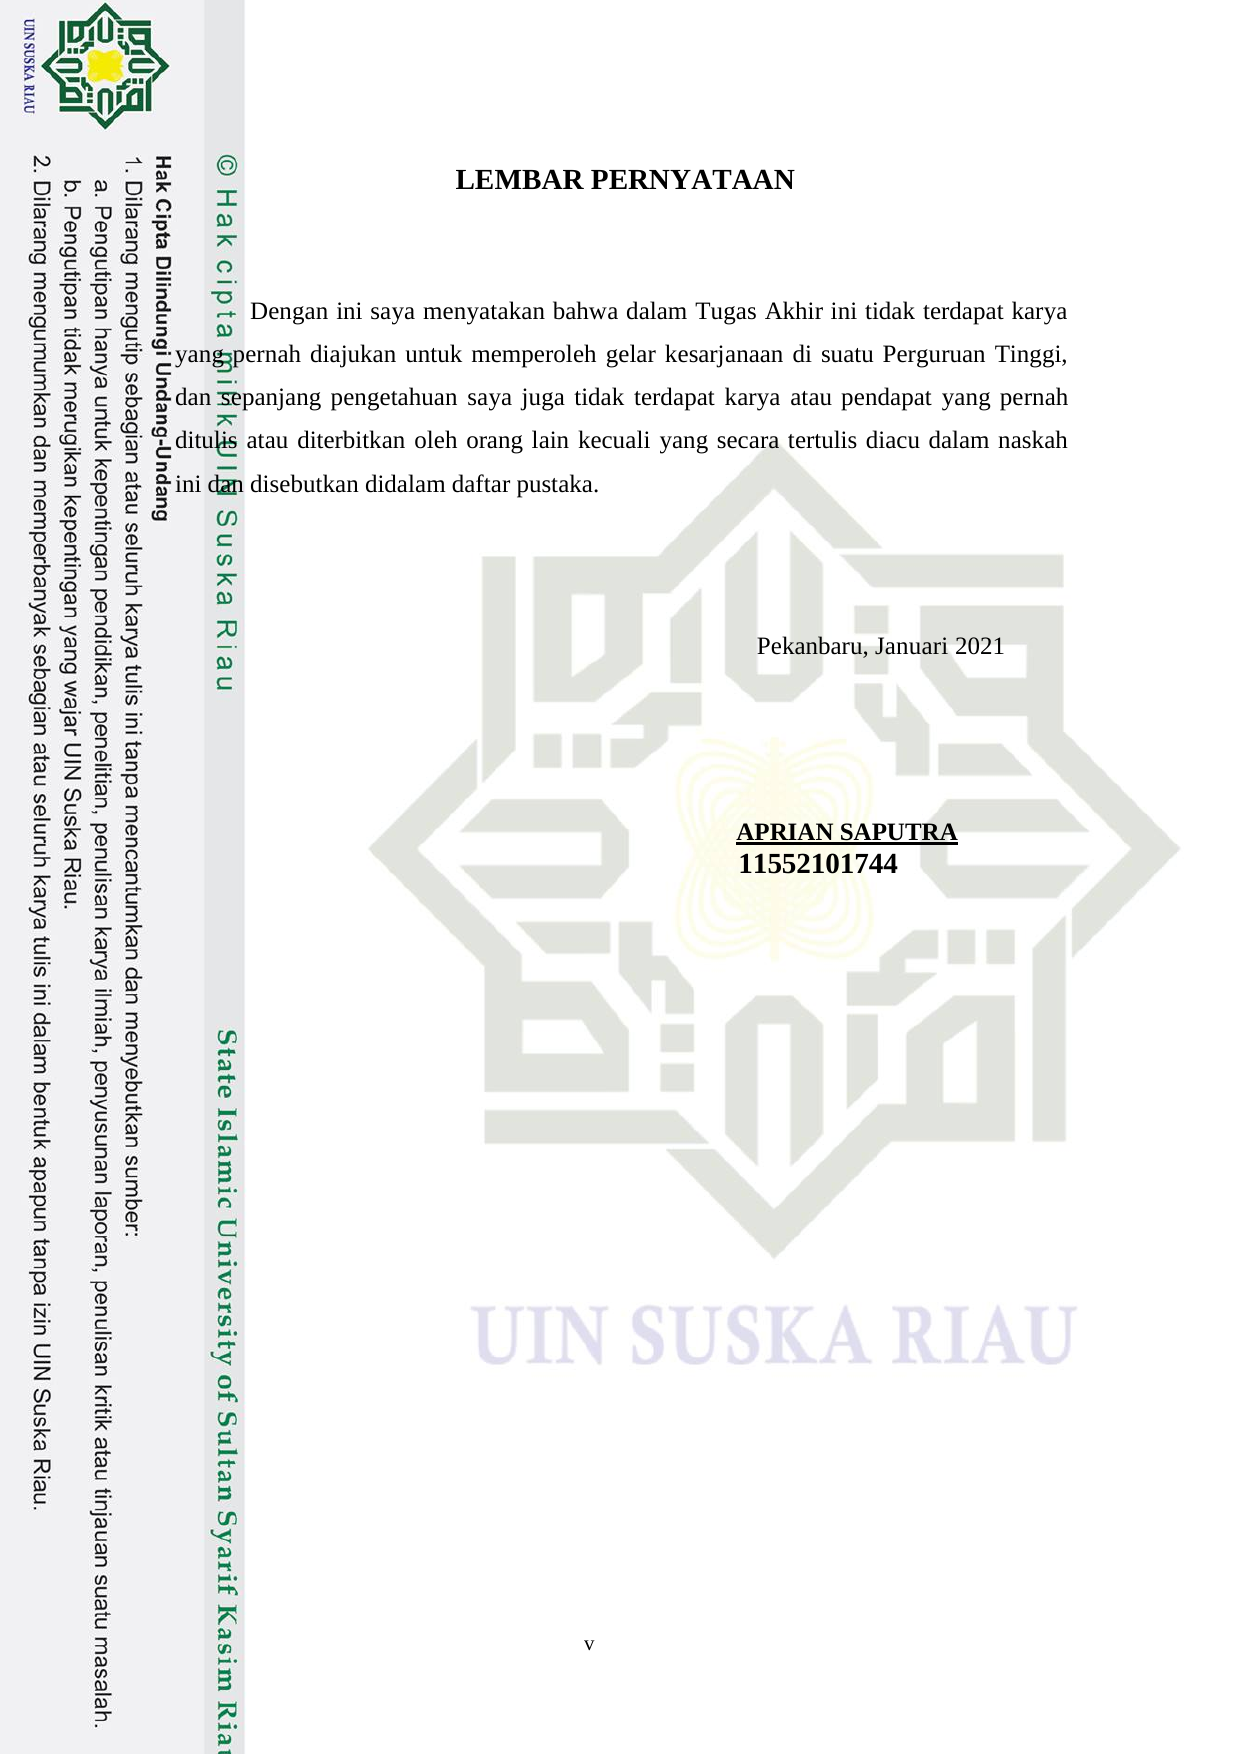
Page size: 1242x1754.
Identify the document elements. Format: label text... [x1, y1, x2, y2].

text APRIAN SAPUTRA [686, 817, 1075, 846]
text 11552101744 [686, 846, 1075, 879]
text Dengan ini saya menyatakan bahwa dalam Tugas Akhir ini tidak terdapat karya yang pernah diajukan untuk memperoleh gelar kesarjanaan di suatu Perguruan Tinggi, dan sepanjang pengetahuan saya juga tidak terdapat karya atau pendapat yang pernah ditulis atau diterbitkan oleh orang lain kecuali yang secara tertulis diacu dalam naskah ini dan disebutkan didalam daftar pustaka. [175, 296, 1068, 497]
text Pekanbaru, Januari 2021 [686, 631, 1075, 660]
picture [0, 0, 1242, 1754]
text LEMBAR PERNYATAAN [175, 162, 1075, 196]
